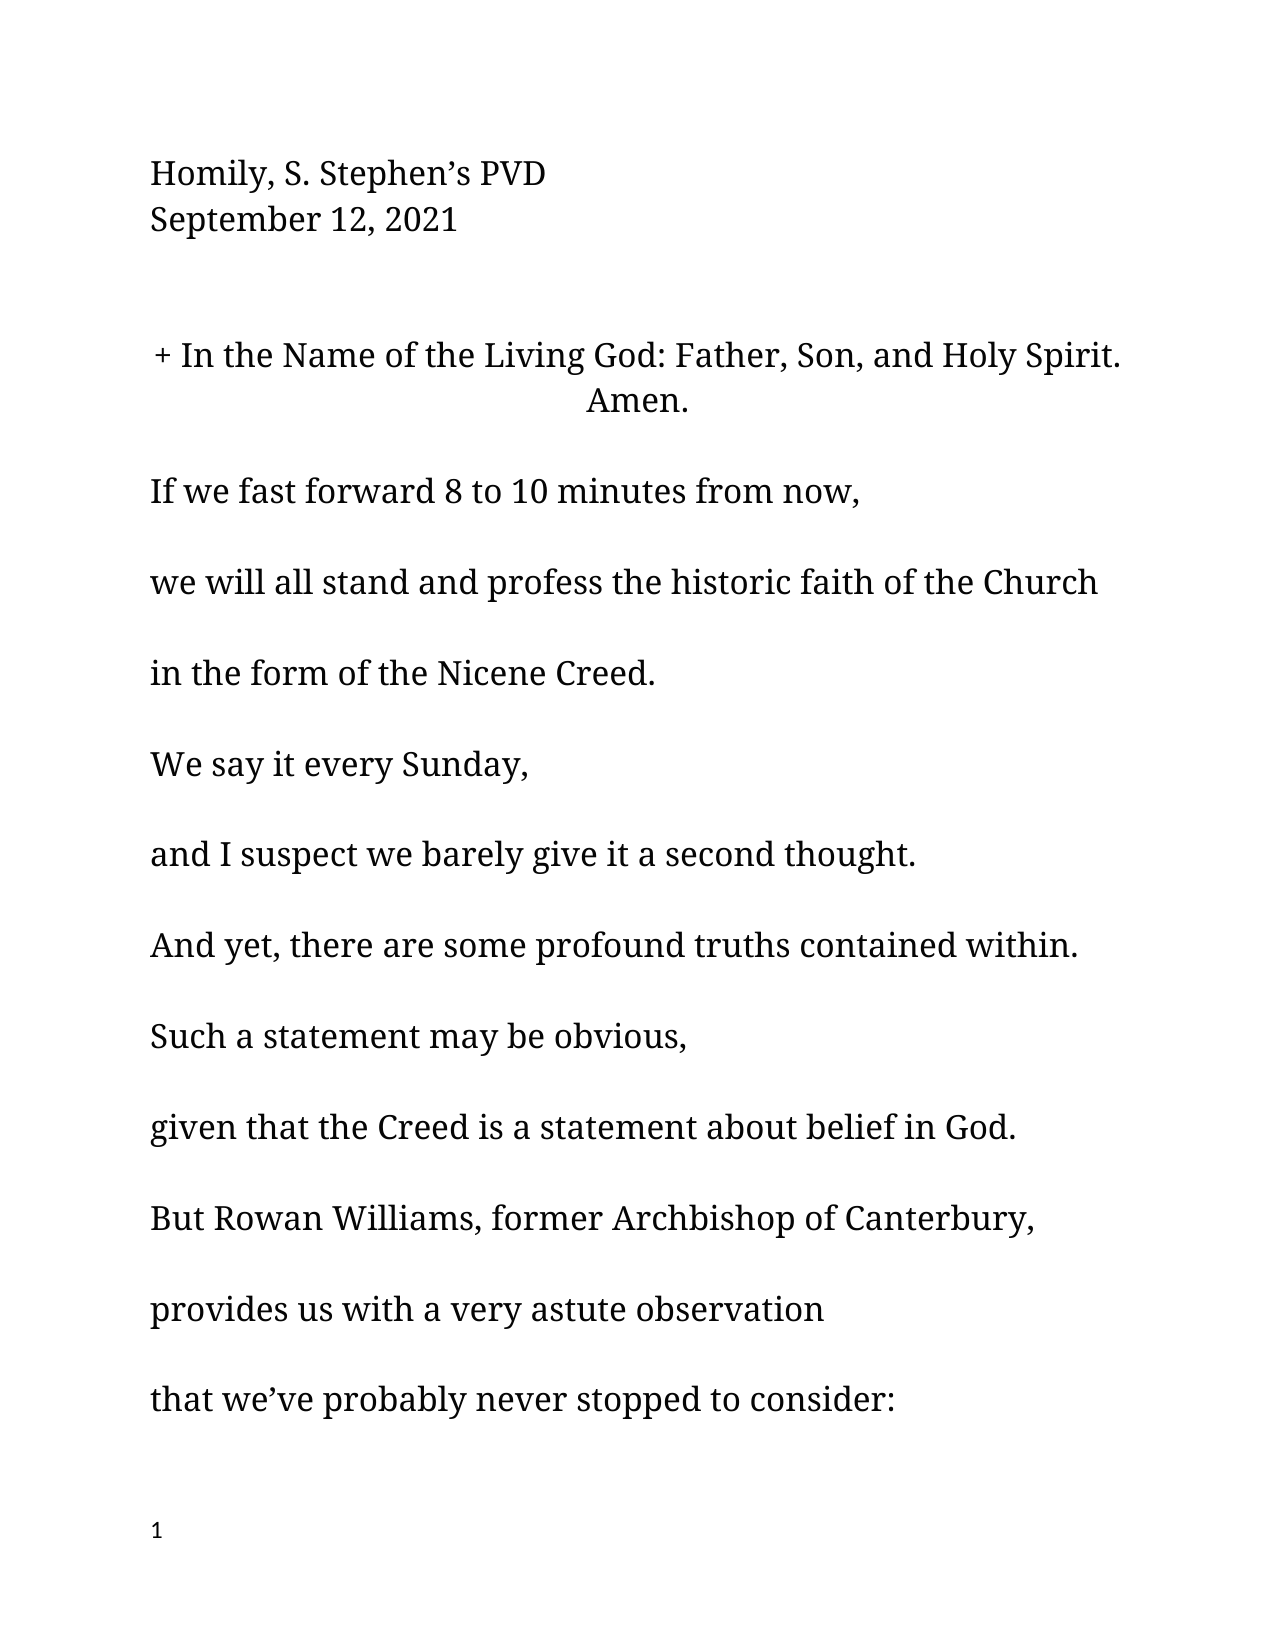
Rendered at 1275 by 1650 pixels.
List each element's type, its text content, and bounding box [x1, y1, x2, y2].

text Homily, S. Stephen’s PVD [150, 150, 1125, 195]
text September 12, 2021 [150, 195, 1125, 241]
text given that the Creed is a statement about belief in God. [150, 1104, 1125, 1149]
text we will all stand and profess the historic faith of the Church [150, 559, 1125, 604]
text in the form of the Nicene Creed. [150, 649, 1125, 695]
text and I suspect we barely give it a second thought. [150, 831, 1125, 877]
text If we fast forward 8 to 10 minutes from now, [150, 468, 1125, 513]
text And yet, there are some profound truths contained within. [150, 922, 1125, 967]
text Such a statement may be obvious, [150, 1013, 1125, 1058]
text provides us with a very astute observation [150, 1285, 1125, 1331]
text We say it every Sunday, [150, 740, 1125, 786]
text + In the Name of the Living God: Father, Son, and Holy Spirit. Amen. [150, 332, 1125, 422]
text But Rowan Williams, former Archbishop of Canterbury, [150, 1194, 1125, 1240]
text that we’ve probably never stopped to consider: [150, 1376, 1125, 1422]
